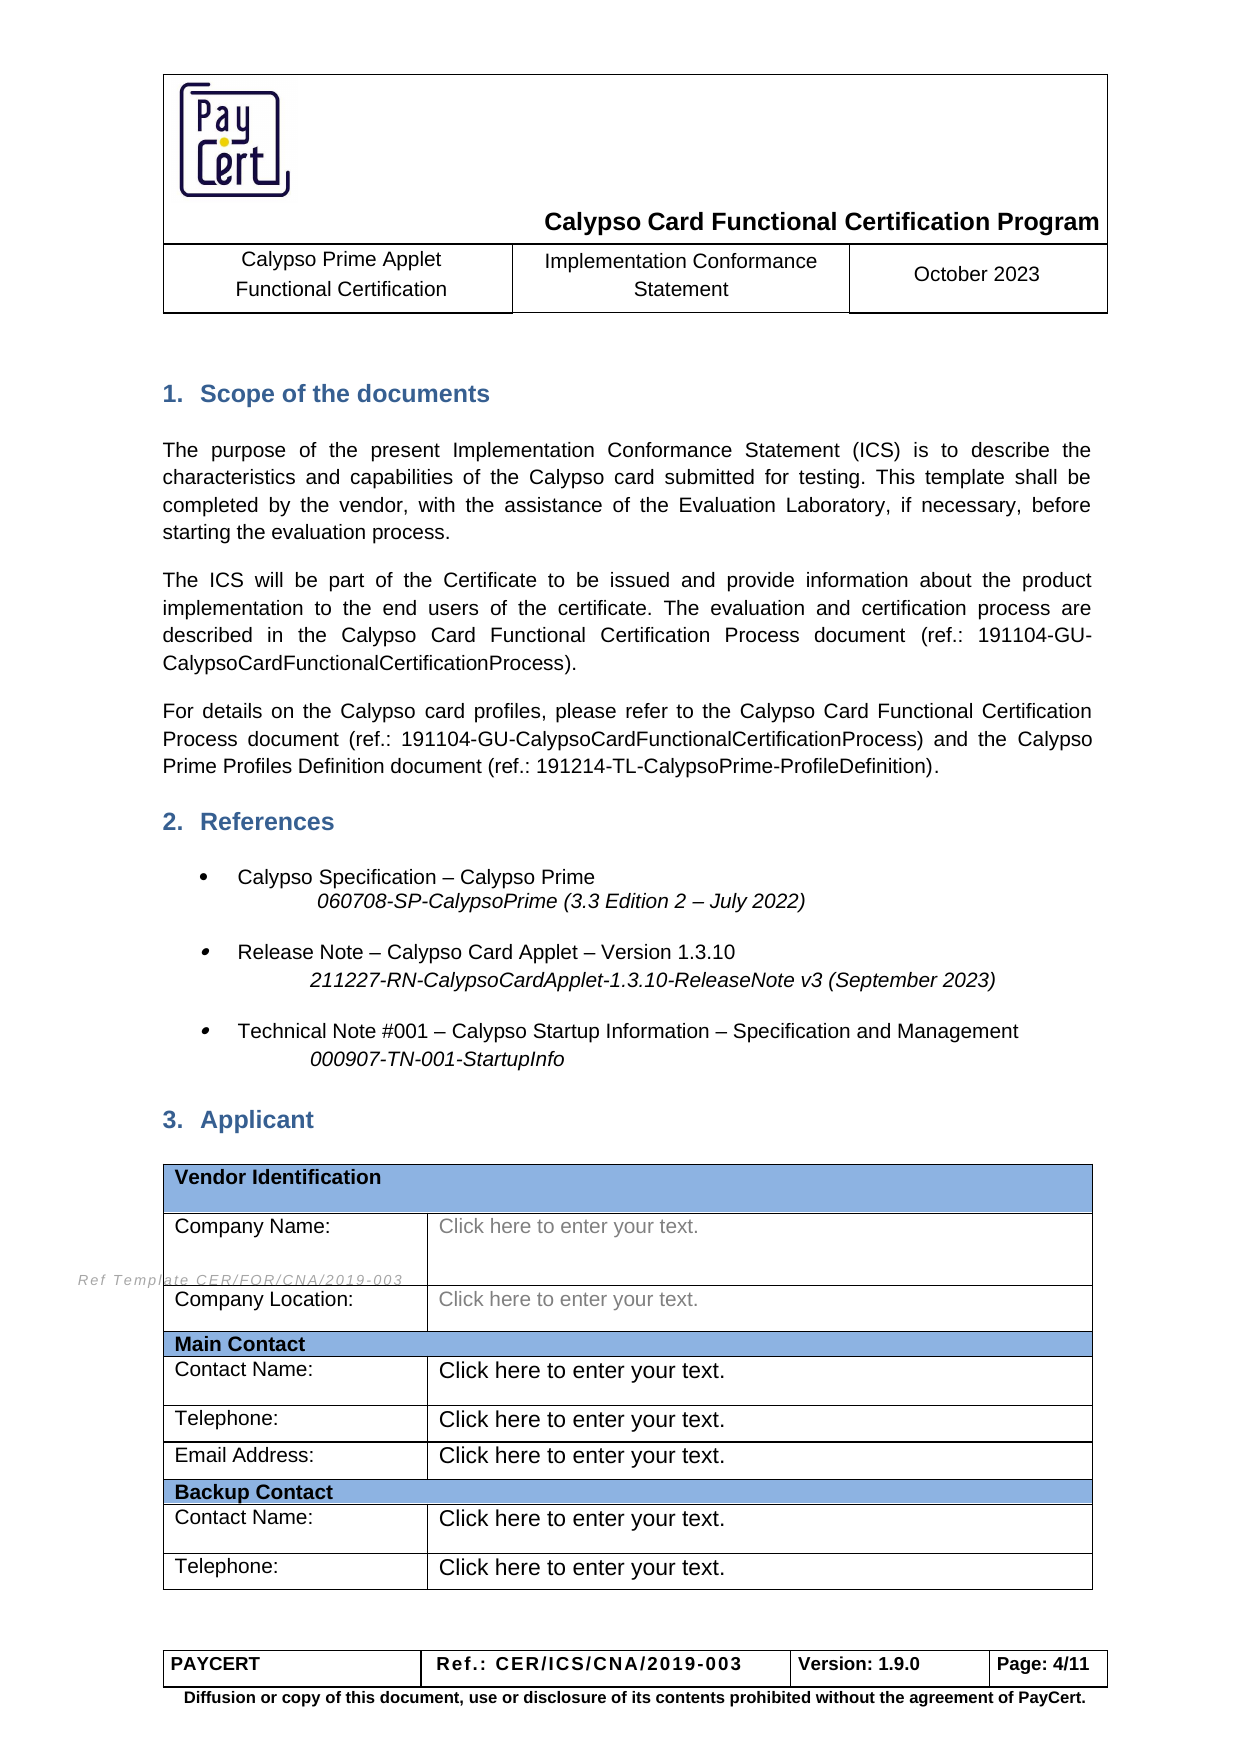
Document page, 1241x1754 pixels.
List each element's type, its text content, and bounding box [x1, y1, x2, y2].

list 060708-SP-CalypsoPrime (3.3 Edition 2 – July 2022) [277, 889, 1093, 913]
subtitle Scope of the documents [162, 379, 1093, 408]
subtitle References [162, 807, 1093, 835]
picture [170, 75, 298, 203]
table_cell Telephone: [164, 1406, 427, 1441]
list 000907-TN-001-StartupInfo [237, 1047, 1093, 1071]
table_header Vendor Identification [164, 1165, 1092, 1212]
table_cell Main Contact [164, 1332, 1092, 1356]
table_cell Backup Contact [164, 1480, 1092, 1503]
list 211227-RN-CalypsoCardApplet-1.3.10-ReleaseNote v3 (September 2023) [237, 968, 1093, 992]
list Release Note – Calypso Card Applet – Version 1.3.10 [200, 940, 1093, 964]
table_cell Contact Name: [164, 1357, 427, 1404]
table_cell [428, 1214, 1092, 1285]
text For details on the Calypso card profiles, please refer to the Calypso Card Functional Certification Process document (ref.: 191104-GU-CalypsoCardFunctionalCertificationProcess) and the Calypso Prime Profiles Definition document (ref.: 191214-TL-CalypsoPrime-ProfileDefinition). [162, 699, 1093, 778]
table_cell Email Address: [164, 1443, 427, 1478]
subtitle Applicant [162, 1105, 1093, 1134]
table_cell Company Location: [164, 1286, 427, 1331]
table_cell Telephone: [164, 1554, 427, 1589]
table_cell Company Name: [164, 1214, 427, 1285]
table_cell Contact Name: [164, 1505, 427, 1552]
text The purpose of the present Implementation Conformance Statement (ICS) is to describe the characteristics and capabilities of the Calypso card submitted for testing. This template shall be completed by the vendor, with the assistance of the Evaluation Laboratory, if necessary, before starting the evaluation process. [162, 437, 1093, 544]
list Technical Note #001 – Calypso Startup Information – Specification and Management [200, 1019, 1093, 1043]
list Calypso Specification – Calypso Prime [200, 864, 1093, 889]
text The ICS will be part of the Certificate to be issued and provide information about the product implementation to the end users of the certificate. The evaluation and certification process are described in the Calypso Card Functional Certification Process document (ref.: 191104-GU-CalypsoCardFunctionalCertificationProcess). [162, 568, 1093, 675]
